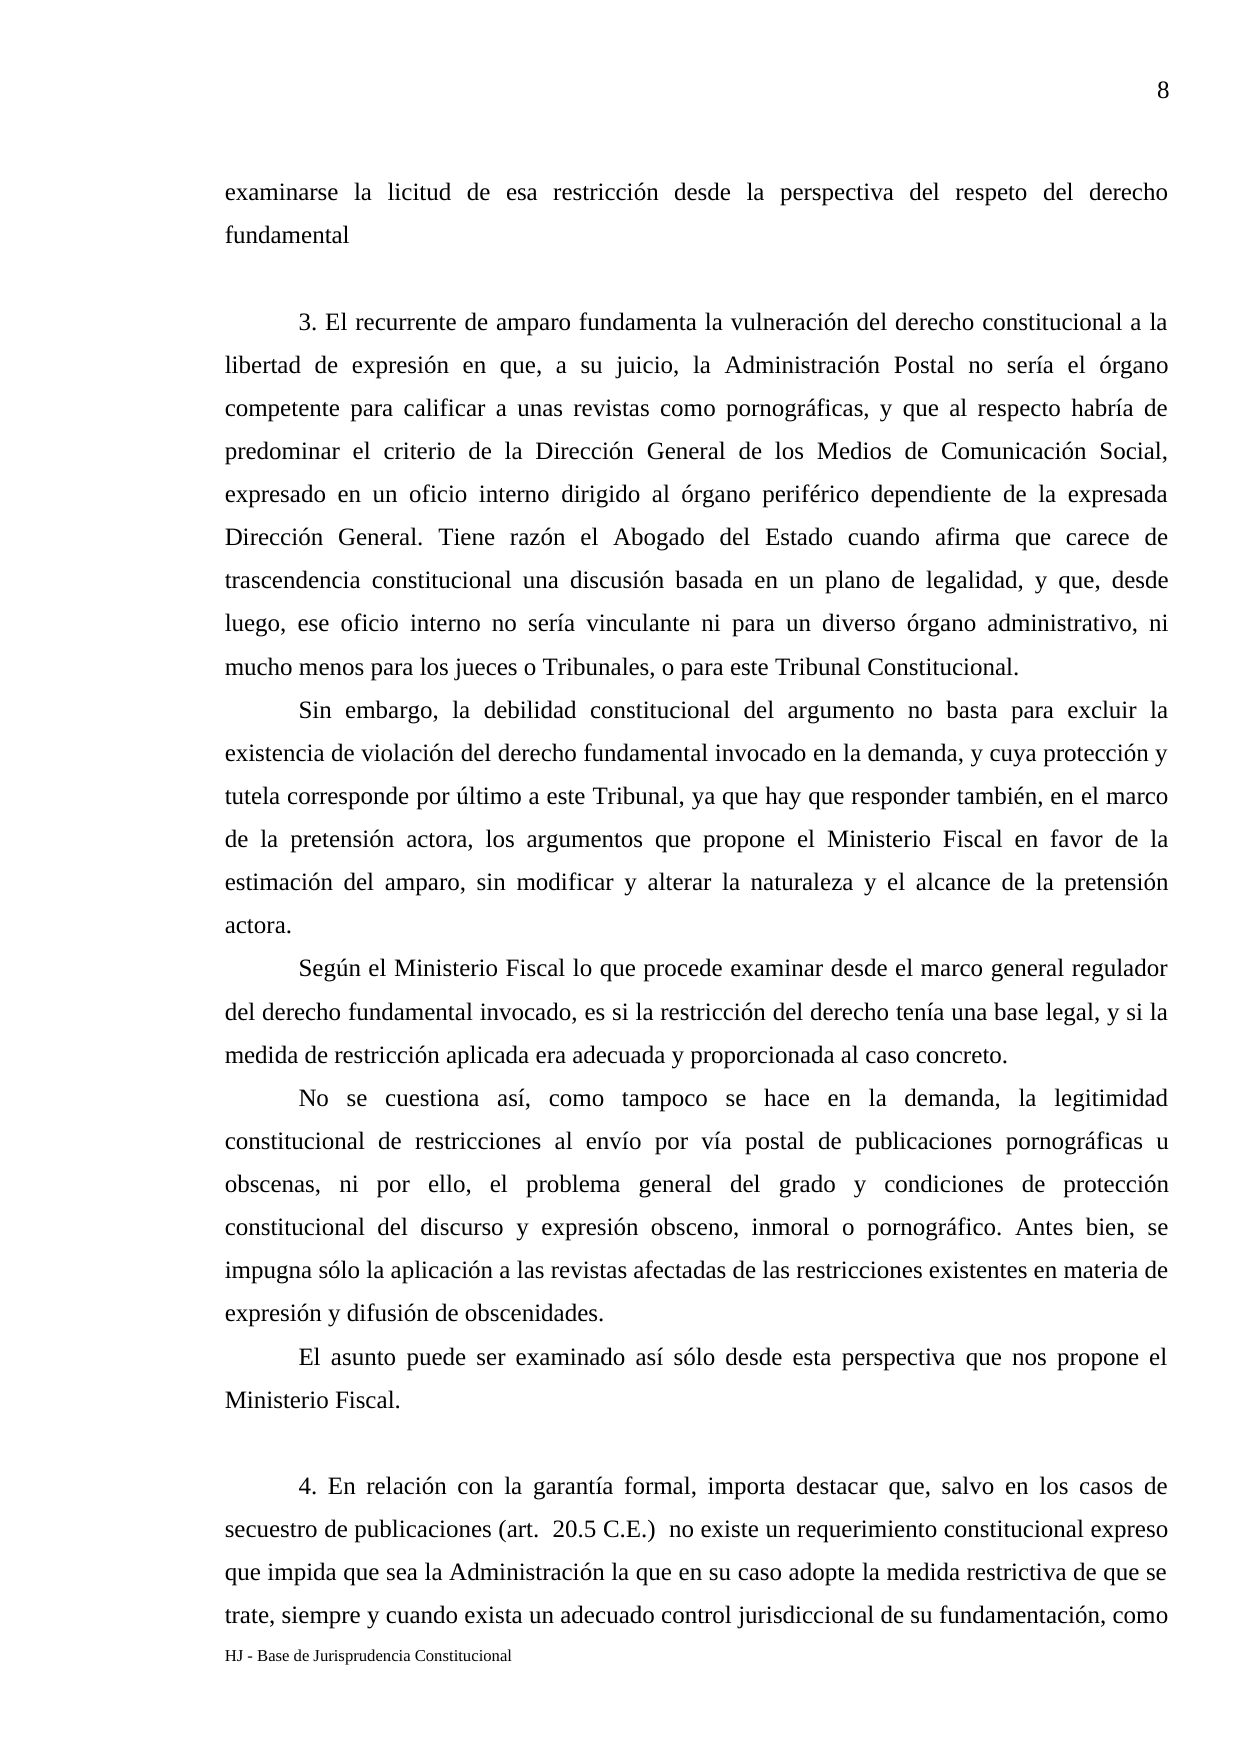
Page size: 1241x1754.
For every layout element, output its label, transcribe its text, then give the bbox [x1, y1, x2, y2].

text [224, 1471, 1169, 1629]
text Según el Ministerio Fiscal lo que procede examinar desde el marco general regulador del derecho fundamental invocado, es si la restricción del derecho tenía una base legal, y si la medida de restricción aplicada era adecuada y proporcionada al caso concreto. [224, 953, 1169, 1068]
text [224, 177, 1169, 249]
text El asunto puede ser examinado así sólo desde esta perspectiva que nos propone el Ministerio Fiscal. [224, 1342, 1169, 1413]
text 3. El recurrente de amparo fundamenta la vulneración del derecho constitucional a la libertad de expresión en que, a su juicio, la Administración Postal no sería el órgano competente para calificar a unas revistas como pornográficas, y que al respecto habría de predominar el criterio de la Dirección General de los Medios de Comunicación Social, expresado en un oficio interno dirigido al órgano periférico dependiente de la expresada Dirección General. Tiene razón el Abogado del Estado cuando afirma que carece de trascendencia constitucional una discusión basada en un plano de legalidad, y que, desde luego, ese oficio interno no sería vinculante ni para un diverso órgano administrativo, ni mucho menos para los jueces o Tribunales, o para este Tribunal Constitucional. [224, 307, 1169, 680]
text Sin embargo, la debilidad constitucional del argumento no basta para excluir la existencia de violación del derecho fundamental invocado en la demanda, y cuya protección y tutela corresponde por último a este Tribunal, ya que hay que responder también, en el marco de la pretensión actora, los argumentos que propone el Ministerio Fiscal en favor de la estimación del amparo, sin modificar y alterar la naturaleza y el alcance de la pretensión actora. [224, 695, 1169, 939]
text No se cuestiona así, como tampoco se hace en la demanda, la legitimidad constitucional de restricciones al envío por vía postal de publicaciones pornográficas u obscenas, ni por ello, el problema general del grado y condiciones de protección constitucional del discurso y expresión obsceno, inmoral o pornográfico. Antes bien, se impugna sólo la aplicación a las revistas afectadas de las restricciones existentes en materia de expresión y difusión de obscenidades. [224, 1083, 1169, 1327]
